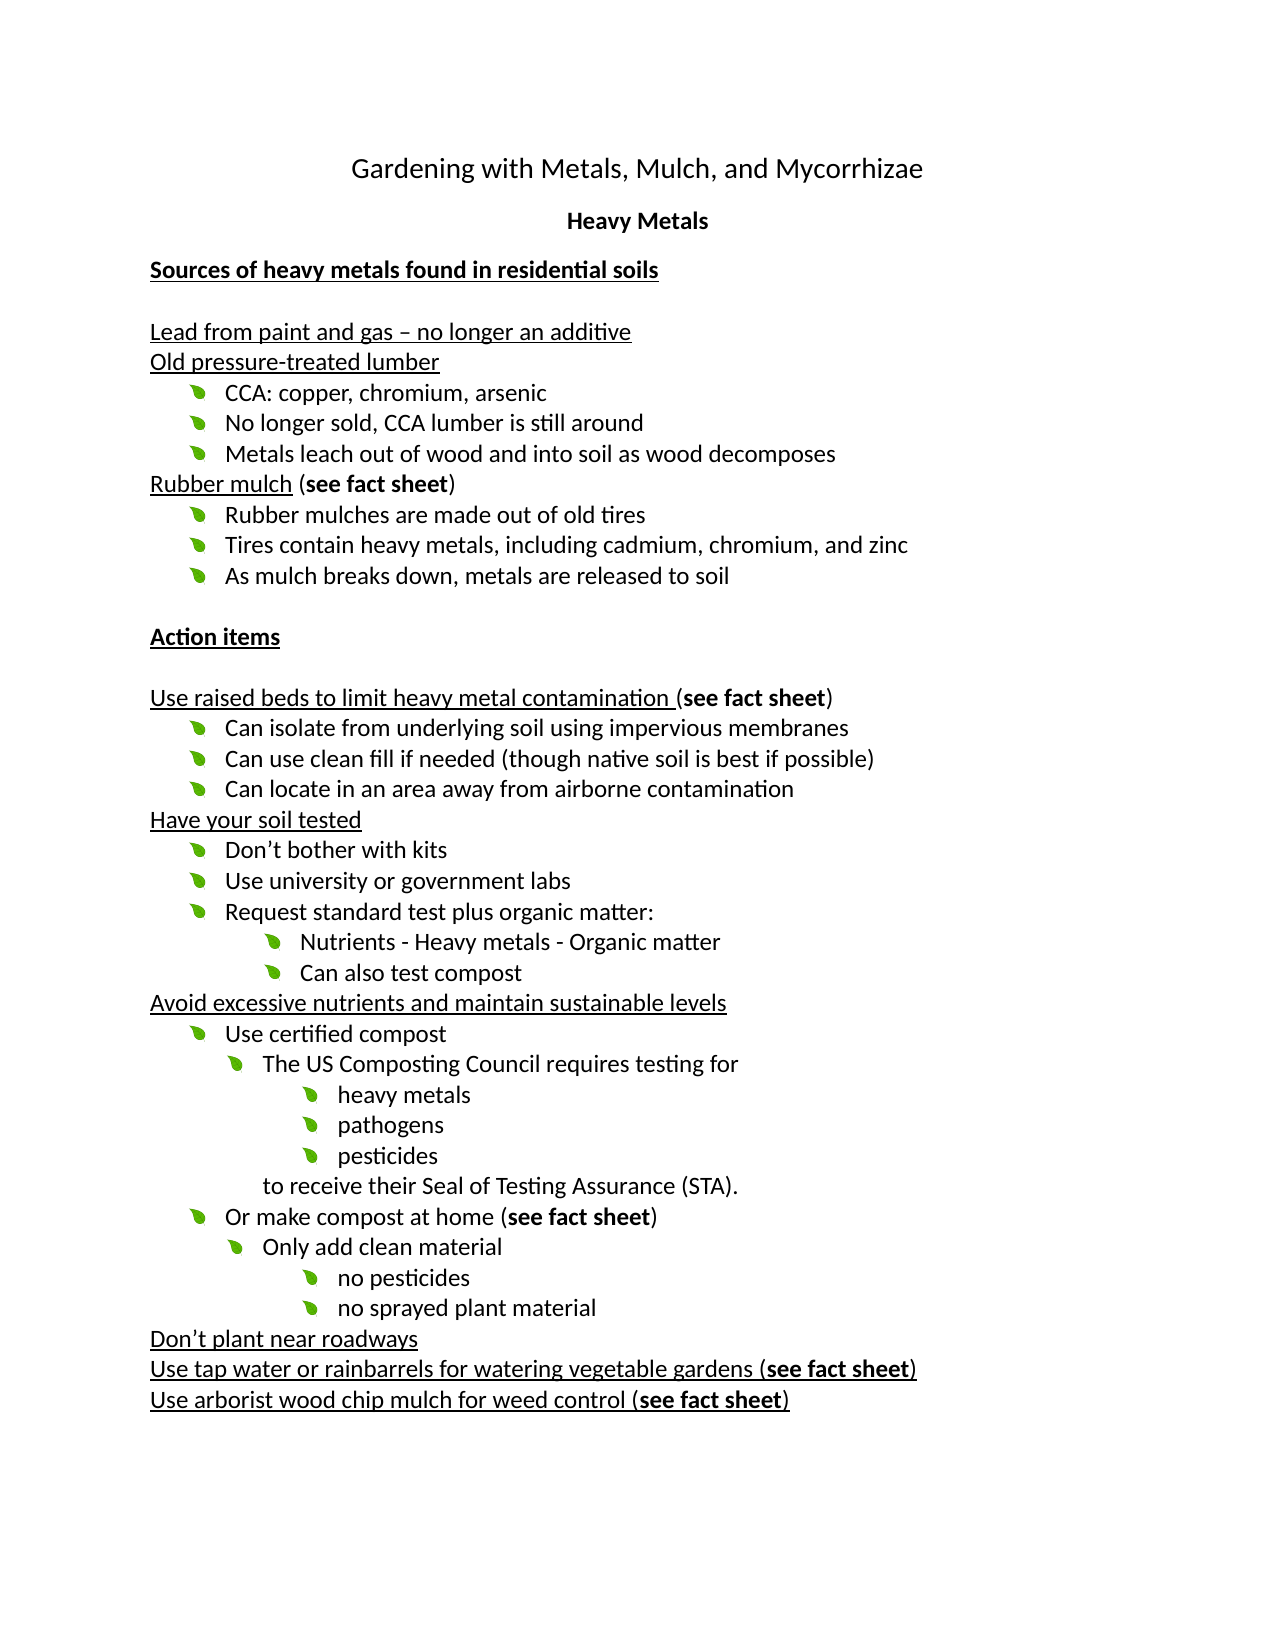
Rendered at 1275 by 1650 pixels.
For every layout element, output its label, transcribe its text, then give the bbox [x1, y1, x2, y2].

list heavy metals [300, 1079, 1125, 1109]
list CCA: copper, chromium, arsenic [187, 377, 1125, 407]
list Use university or government labs [187, 865, 1125, 896]
picture [188, 903, 206, 920]
picture [188, 445, 206, 462]
picture [188, 1025, 206, 1042]
list Rubber mulches are made out of old tires [187, 499, 1125, 529]
picture [188, 415, 206, 432]
list Tires contain heavy metals, including cadmium, chromium, and zinc [187, 529, 1125, 560]
picture [263, 933, 281, 951]
list Request standard test plus organic matter: [187, 896, 1125, 926]
text Heavy Metals [150, 205, 1125, 236]
picture [226, 1239, 243, 1256]
list pathogens [300, 1109, 1125, 1140]
list Metals leach out of wood and into soil as wood decomposes [187, 438, 1125, 468]
list pesticides [300, 1140, 1125, 1170]
text Gardening with Metals, Mulch, and Mycorrhizae [150, 150, 1125, 186]
list Or make compost at home (see fact sheet) [187, 1201, 1125, 1231]
picture [301, 1086, 318, 1104]
picture [188, 872, 206, 890]
picture [301, 1300, 318, 1317]
list The US Composting Council requires testing for [225, 1048, 1125, 1079]
picture [188, 1208, 206, 1226]
picture [226, 1055, 243, 1073]
list Only add clean material [225, 1231, 1125, 1262]
text Avoid excessive nutrients and maintain sustainable levels [150, 987, 1125, 1018]
list Use certified compost [187, 1018, 1125, 1048]
picture [188, 384, 206, 401]
text Don’t plant near roadways [150, 1323, 1125, 1353]
text Lead from paint and gas – no longer an additive [150, 316, 1125, 346]
picture [188, 537, 206, 554]
text Have your soil tested [150, 804, 1125, 834]
list no pesticides [300, 1262, 1125, 1292]
list Nutrients - Heavy metals - Organic matter [262, 926, 1125, 957]
text Rubber mulch (see fact sheet) [150, 468, 1125, 499]
list Can use clean fill if needed (though native soil is best if possible) [187, 743, 1125, 773]
picture [188, 781, 206, 798]
picture [188, 506, 206, 524]
list Can isolate from underlying soil using impervious membranes [187, 712, 1125, 743]
text Use arborist wood chip mulch for weed control (see fact sheet) [150, 1384, 1125, 1414]
picture [188, 842, 206, 859]
text Old pressure-treated lumber [150, 346, 1125, 377]
picture [188, 567, 206, 585]
picture [188, 720, 206, 737]
list As mulch breaks down, metals are released to soil [187, 560, 1125, 590]
text Use raised beds to limit heavy metal contamination (see fact sheet) [150, 682, 1125, 712]
list no sprayed plant material [300, 1292, 1125, 1323]
picture [263, 964, 281, 981]
list Can locate in an area away from airborne contamination [187, 773, 1125, 804]
list Can also test compost [262, 957, 1125, 987]
list No longer sold, CCA lumber is still around [187, 407, 1125, 438]
list Don’t bother with kits [187, 834, 1125, 865]
picture [301, 1116, 318, 1134]
picture [301, 1147, 318, 1165]
text Use tap water or rainbarrels for watering vegetable gardens (see fact sheet) [150, 1353, 1125, 1384]
text Action items [150, 621, 1125, 651]
picture [301, 1269, 318, 1287]
text Sources of heavy metals found in residential soils [150, 255, 1125, 285]
text to receive their Seal of Testing Assurance (STA). [262, 1170, 1125, 1201]
picture [188, 750, 206, 768]
